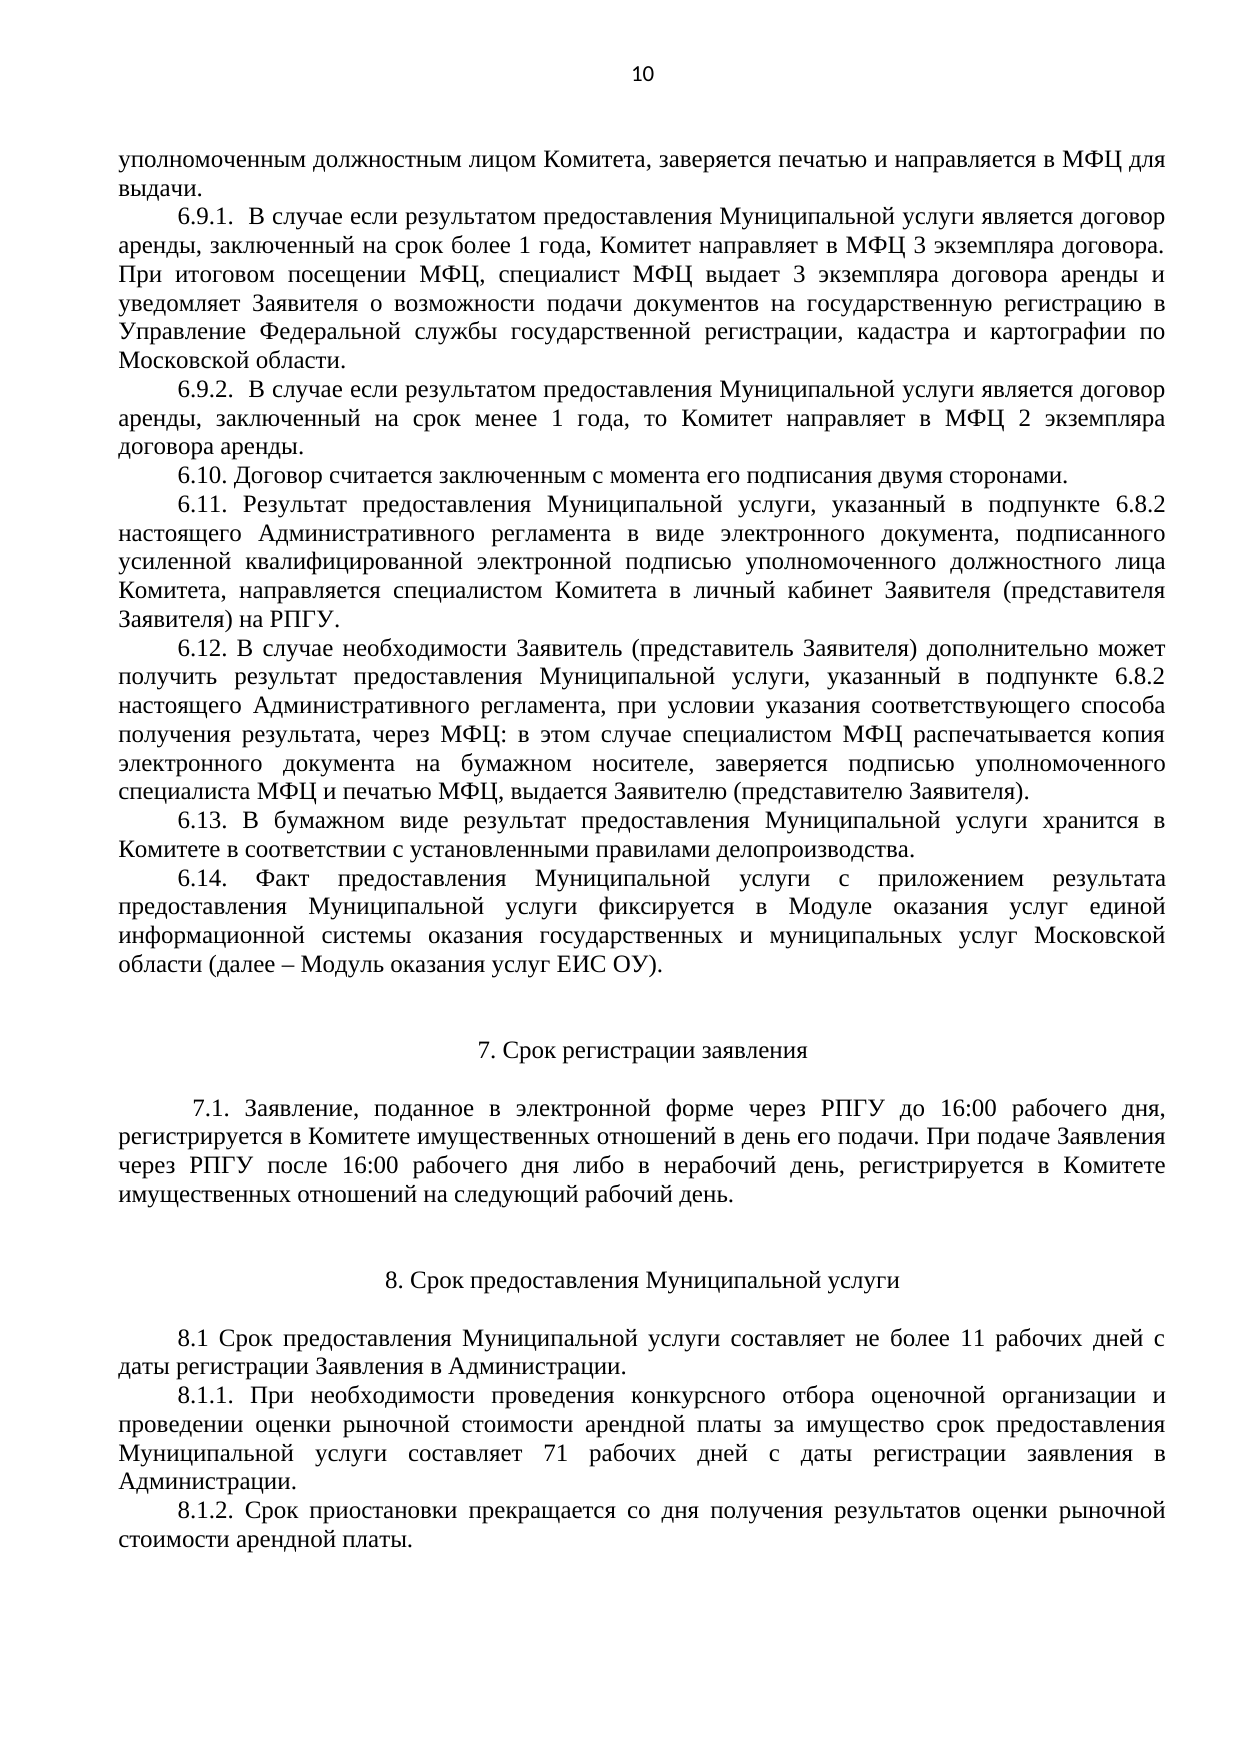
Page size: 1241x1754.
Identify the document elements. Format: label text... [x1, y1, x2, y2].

list 6.13. В бумажном виде результат предоставления Муниципальной услуги хранится в Комитете в соответствии с установленными правилами делопроизводства. [118, 805, 1167, 863]
text 8. Срок предоставления Муниципальной услуги [118, 1265, 1167, 1294]
text 8.1 Срок предоставления Муниципальной услуги составляет не более 11 рабочих дней с даты регистрации Заявления в Администрации. [118, 1323, 1167, 1380]
list 8.1.1. При необходимости проведения конкурсного отбора оценочной организации и проведении оценки рыночной стоимости арендной платы за имущество срок предоставления Муниципальной услуги составляет 71 рабочих дней с даты регистрации заявления в Администрации. [118, 1380, 1167, 1495]
list 6.10. Договор считается заключенным с момента его подписания двумя сторонами. [118, 460, 1167, 489]
list 7.1. Заявление, поданное в электронной форме через РПГУ до 16:00 рабочего дня, регистрируется в Комитете имущественных отношений в день его подачи. При подаче Заявления через РПГУ после 16:00 рабочего дня либо в нерабочий день, регистрируется в Комитете имущественных отношений на следующий рабочий день. [118, 1093, 1167, 1208]
list 6.12. В случае необходимости Заявитель (представитель Заявителя) дополнительно может получить результат предоставления Муниципальной услуги, указанный в подпункте 6.8.2 настоящего Административного регламента, при условии указания соответствующего способа получения результата, через МФЦ: в этом случае специалистом МФЦ распечатывается копия электронного документа на бумажном носителе, заверяется подписью уполномоченного специалиста МФЦ и печатью МФЦ, выдается Заявителю (представителю Заявителя). [118, 633, 1167, 805]
list 8.1.2. Срок приостановки прекращается со дня получения результатов оценки рыночной стоимости арендной платы. [118, 1495, 1167, 1553]
list 6.9.1. В случае если результатом предоставления Муниципальной услуги является договор аренды, заключенный на срок более 1 года, Комитет направляет в МФЦ 3 экземпляра договора. При итоговом посещении МФЦ, специалист МФЦ выдает 3 экземпляра договора аренды и уведомляет Заявителя о возможности подачи документов на государственную регистрацию в Управление Федеральной службы государственной регистрации, кадастра и картографии по Московской области. [118, 201, 1167, 374]
list 6.11. Результат предоставления Муниципальной услуги, указанный в подпункте 6.8.2 настоящего Административного регламента в виде электронного документа, подписанного усиленной квалифицированной электронной подписью уполномоченного должностного лица Комитета, направляется специалистом Комитета в личный кабинет Заявителя (представителя Заявителя) на РПГУ. [118, 489, 1167, 633]
list 6.9.2. В случае если результатом предоставления Муниципальной услуги является договор аренды, заключенный на срок менее 1 года, то Комитет направляет в МФЦ 2 экземпляра договора аренды. [118, 374, 1167, 460]
list 6.14. Факт предоставления Муниципальной услуги с приложением результата предоставления Муниципальной услуги фиксируется в Модуле оказания услуг единой информационной системы оказания государственных и муниципальных услуг Московской области (далее – Модуль оказания услуг ЕИС ОУ). [118, 863, 1167, 978]
list 7. Срок регистрации заявления [118, 1035, 1167, 1064]
text уполномоченным должностным лицом Комитета, заверяется печатью и направляется в МФЦ для выдачи. [118, 144, 1167, 201]
